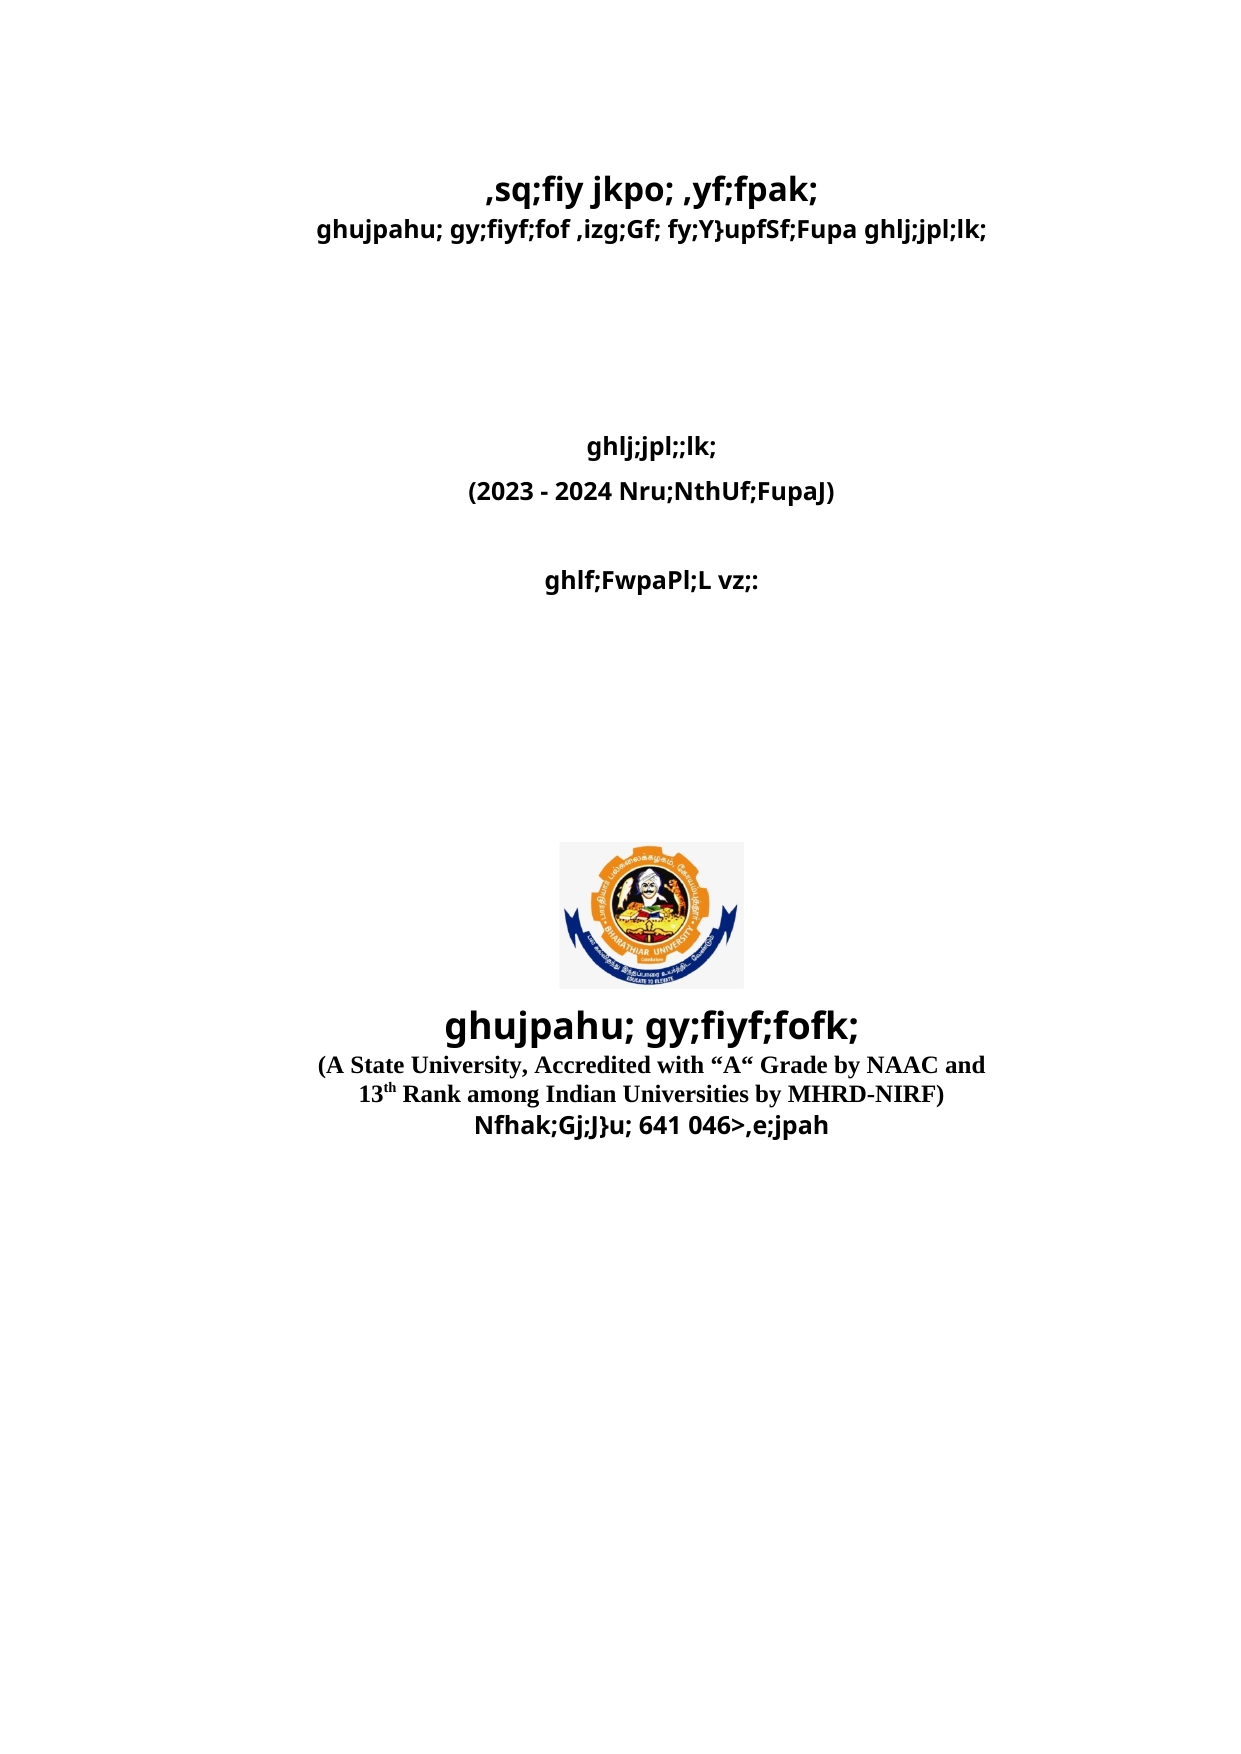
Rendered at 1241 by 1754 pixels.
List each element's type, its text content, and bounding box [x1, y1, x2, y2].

text ghlj;jpl;;lk; [162, 429, 1141, 463]
text ghlf;FwpaPl;L vz;: [162, 562, 1141, 597]
text Nfhak;Gj;J}u; 641 046>,e;jpah [162, 1108, 1141, 1142]
text ghujpahu; gy;fiyf;fofk; [162, 999, 1141, 1050]
picture [559, 842, 744, 989]
text 13th Rank among Indian Universities by MHRD-NIRF) [162, 1079, 1141, 1108]
text ,sq;fiy jkpo; ,yf;fpak; ghujpahu; gy;fiyf;fof ,izg;Gf; fy;Y}upfSf;Fupa ghlj;jpl;lk; [162, 29, 1141, 245]
text (2023 - 2024 Nru;NthUf;FupaJ) [162, 473, 1141, 508]
text (A State University, Accredited with “A“ Grade by NAAC and [162, 1050, 1141, 1079]
